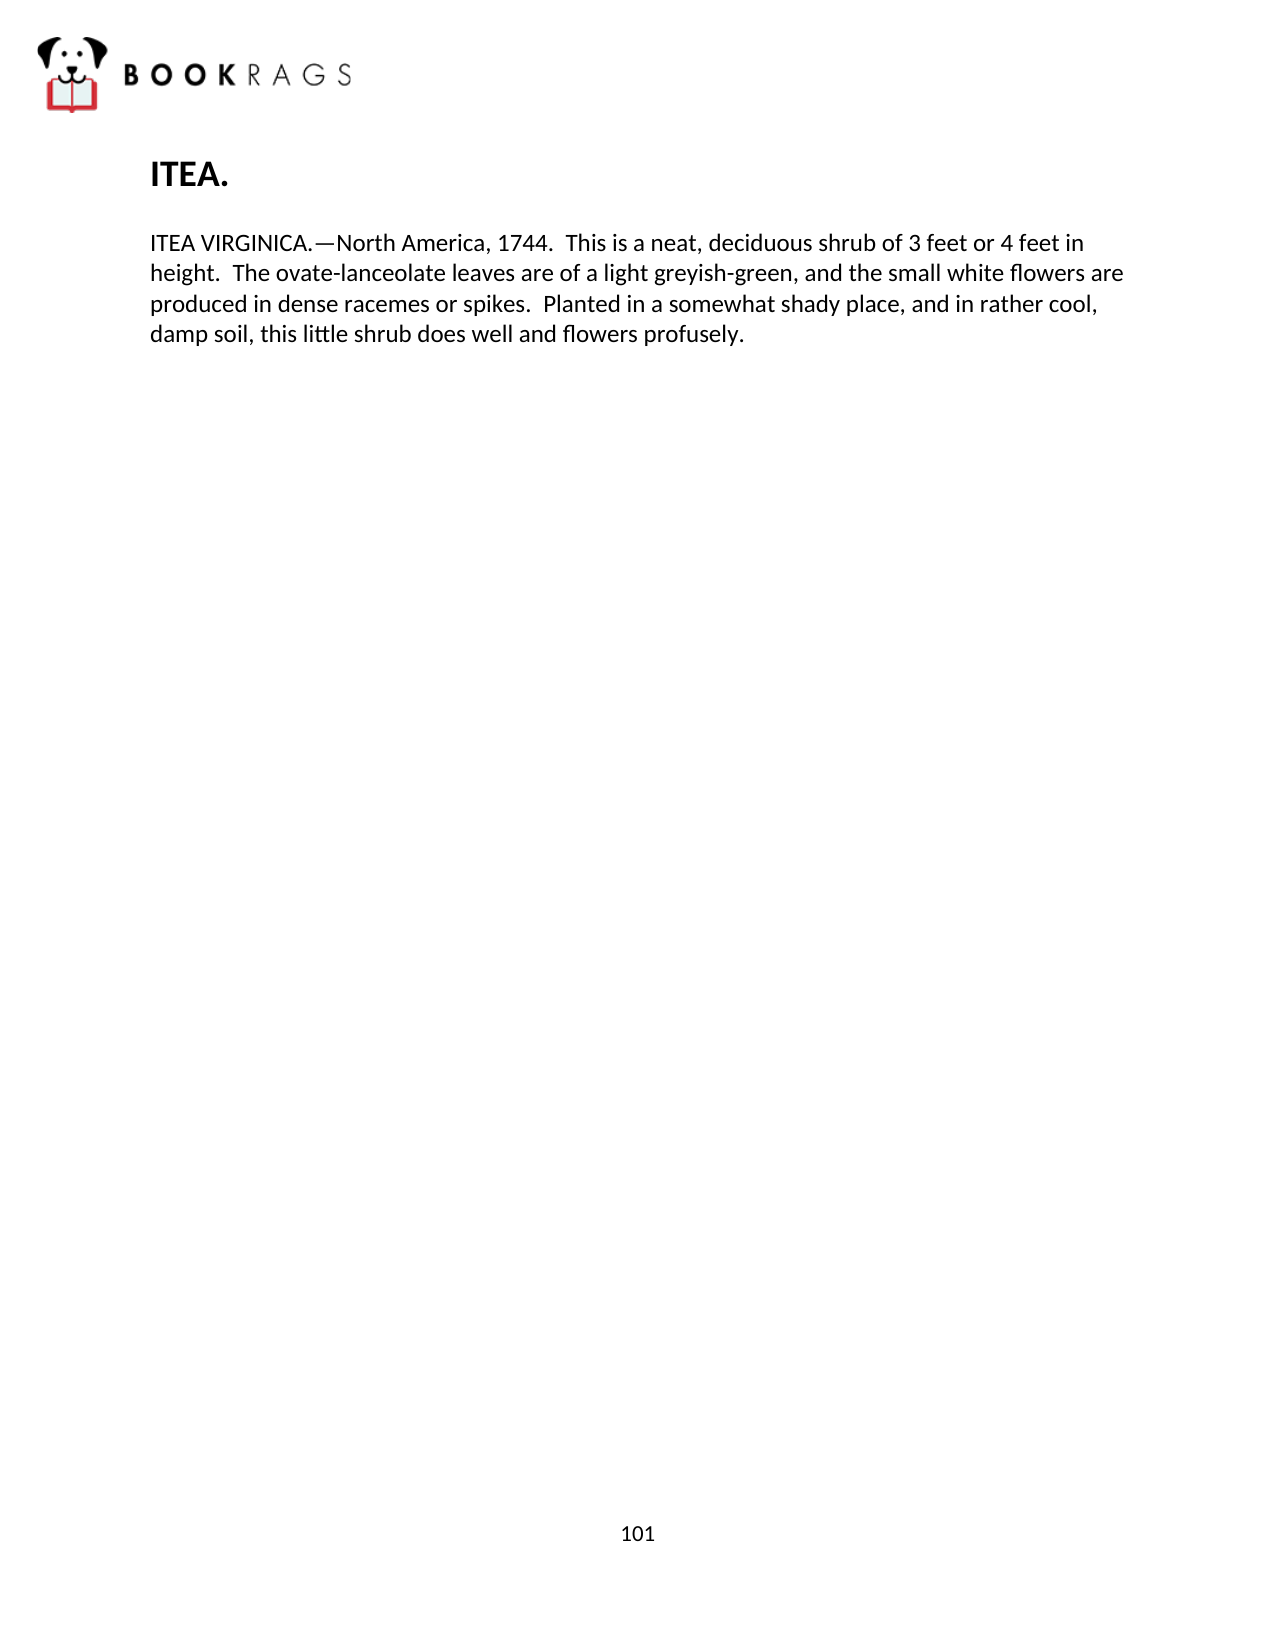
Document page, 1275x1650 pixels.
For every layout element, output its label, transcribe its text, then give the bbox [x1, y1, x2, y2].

picture [37, 37, 351, 113]
text ITEA. [150, 150, 1125, 196]
text ITEA VIRGINICA.—­North America, 1744. This is a neat, deciduous shrub of 3 feet or 4 feet in height. The ovate-lanceolate leaves are of a light greyish-green, and the small white flowers are produced in dense racemes or spikes. Planted in a somewhat shady place, and in rather cool, damp soil, this little shrub does well and flowers profusely. [150, 227, 1125, 349]
